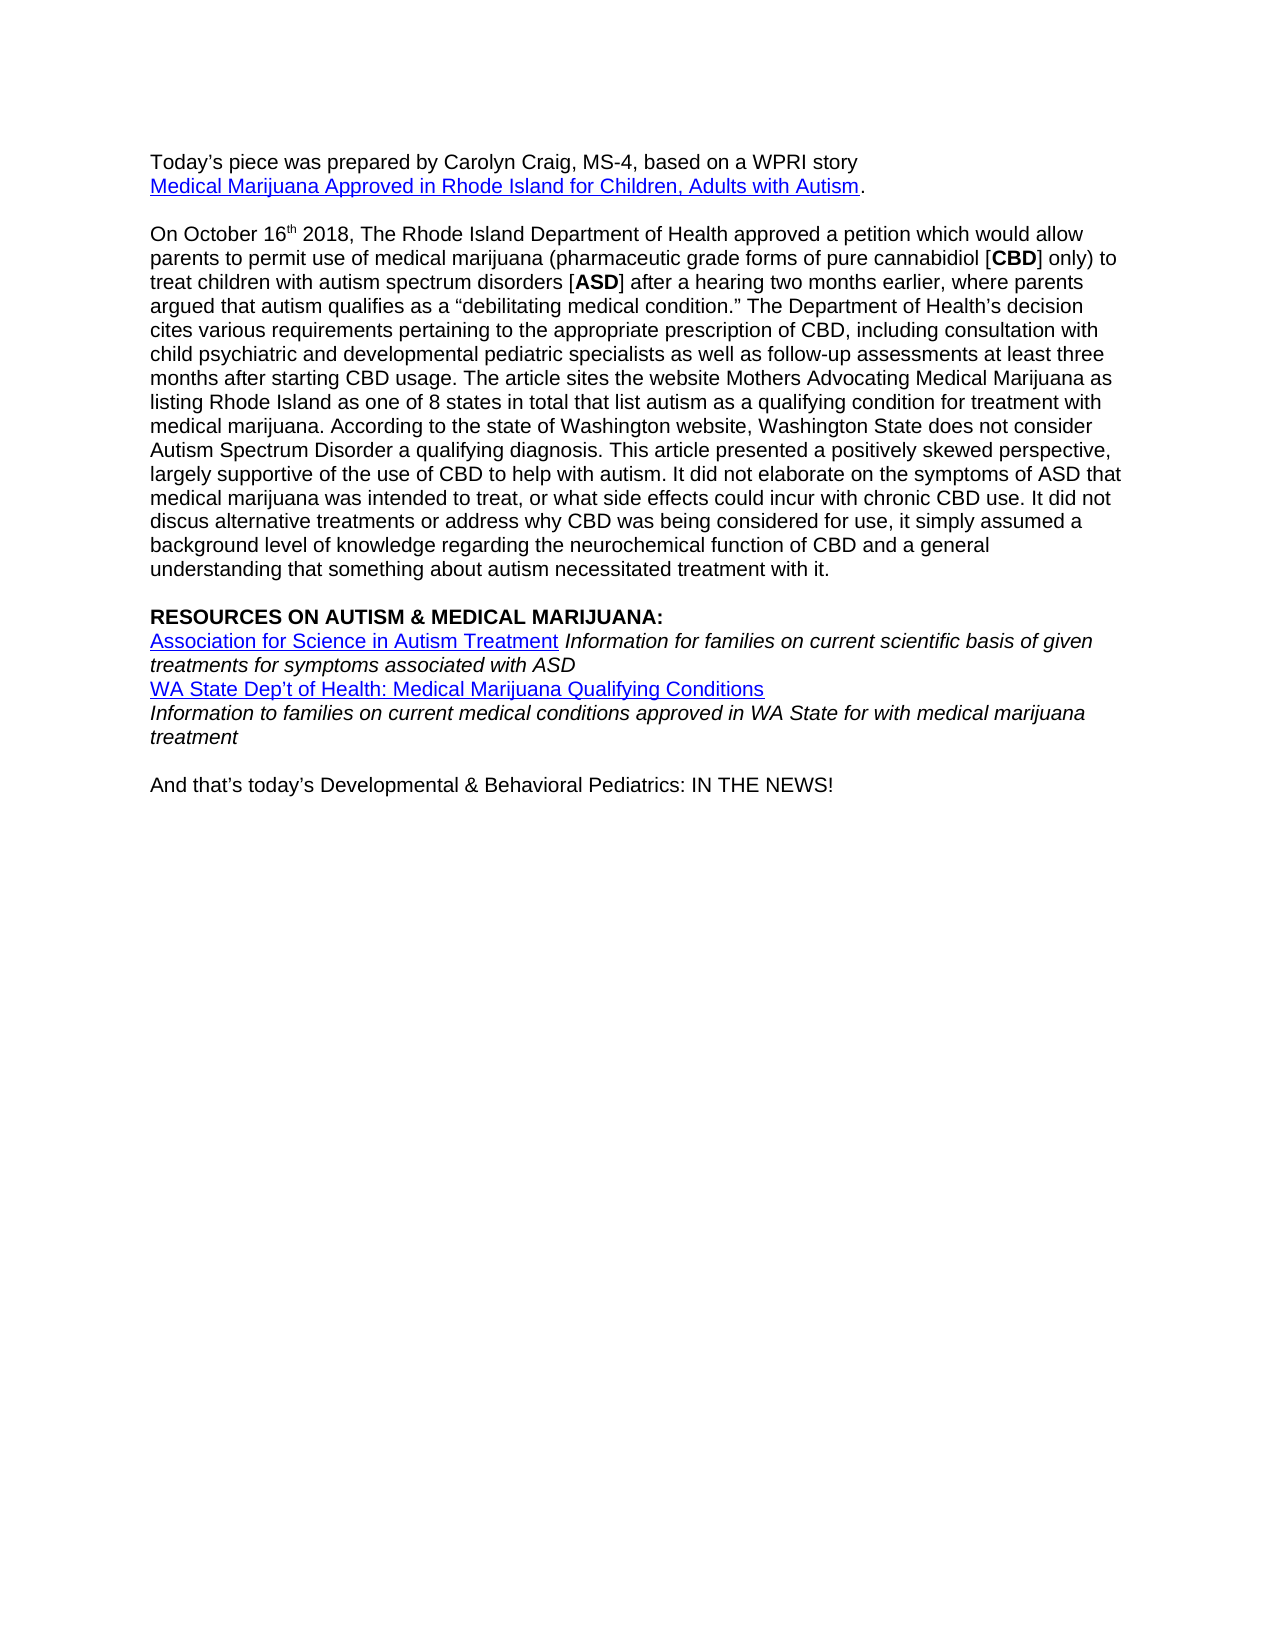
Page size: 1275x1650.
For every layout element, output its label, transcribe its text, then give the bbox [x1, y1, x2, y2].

text And that’s today’s Developmental & Behavioral Pediatrics: IN THE NEWS! [150, 773, 1125, 797]
text Association for Science in Autism Treatment Information for families on current scientific basis of given treatments for symptoms associated with ASD [150, 629, 1125, 677]
text Today’s piece was prepared by Carolyn Craig, MS-4, based on a WPRI story [150, 150, 1125, 174]
text RESOURCES ON AUTISM & MEDICAL MARIJUANA: [150, 605, 1125, 629]
text Medical Marijuana Approved in Rhode Island for Children, Adults with Autism. [150, 174, 1125, 198]
text On October 16th 2018, The Rhode Island Department of Health approved a petition which would allow parents to permit use of medical marijuana (pharmaceutic grade forms of pure cannabidiol [CBD] only) to treat children with autism spectrum disorders [ASD] after a hearing two months earlier, where parents argued that autism qualifies as a “debilitating medical condition.” The Department of Health’s decision cites various requirements pertaining to the appropriate prescription of CBD, including consultation with child psychiatric and developmental pediatric specialists as well as follow-up assessments at least three months after starting CBD usage. The article sites the website Mothers Advocating Medical Marijuana as listing Rhode Island as one of 8 states in total that list autism as a qualifying condition for treatment with medical marijuana. According to the state of Washington website, Washington State does not consider Autism Spectrum Disorder a qualifying diagnosis. This article presented a positively skewed perspective, largely supportive of the use of CBD to help with autism. It did not elaborate on the symptoms of ASD that medical marijuana was intended to treat, or what side effects could incur with chronic CBD use. It did not discus alternative treatments or address why CBD was being considered for use, it simply assumed a background level of knowledge regarding the neurochemical function of CBD and a general understanding that something about autism necessitated treatment with it. [150, 222, 1125, 581]
text WA State Dep’t of Health: Medical Marijuana Qualifying Conditions [150, 677, 1125, 701]
text Information to families on current medical conditions approved in WA State for with medical marijuana treatment [150, 701, 1125, 749]
